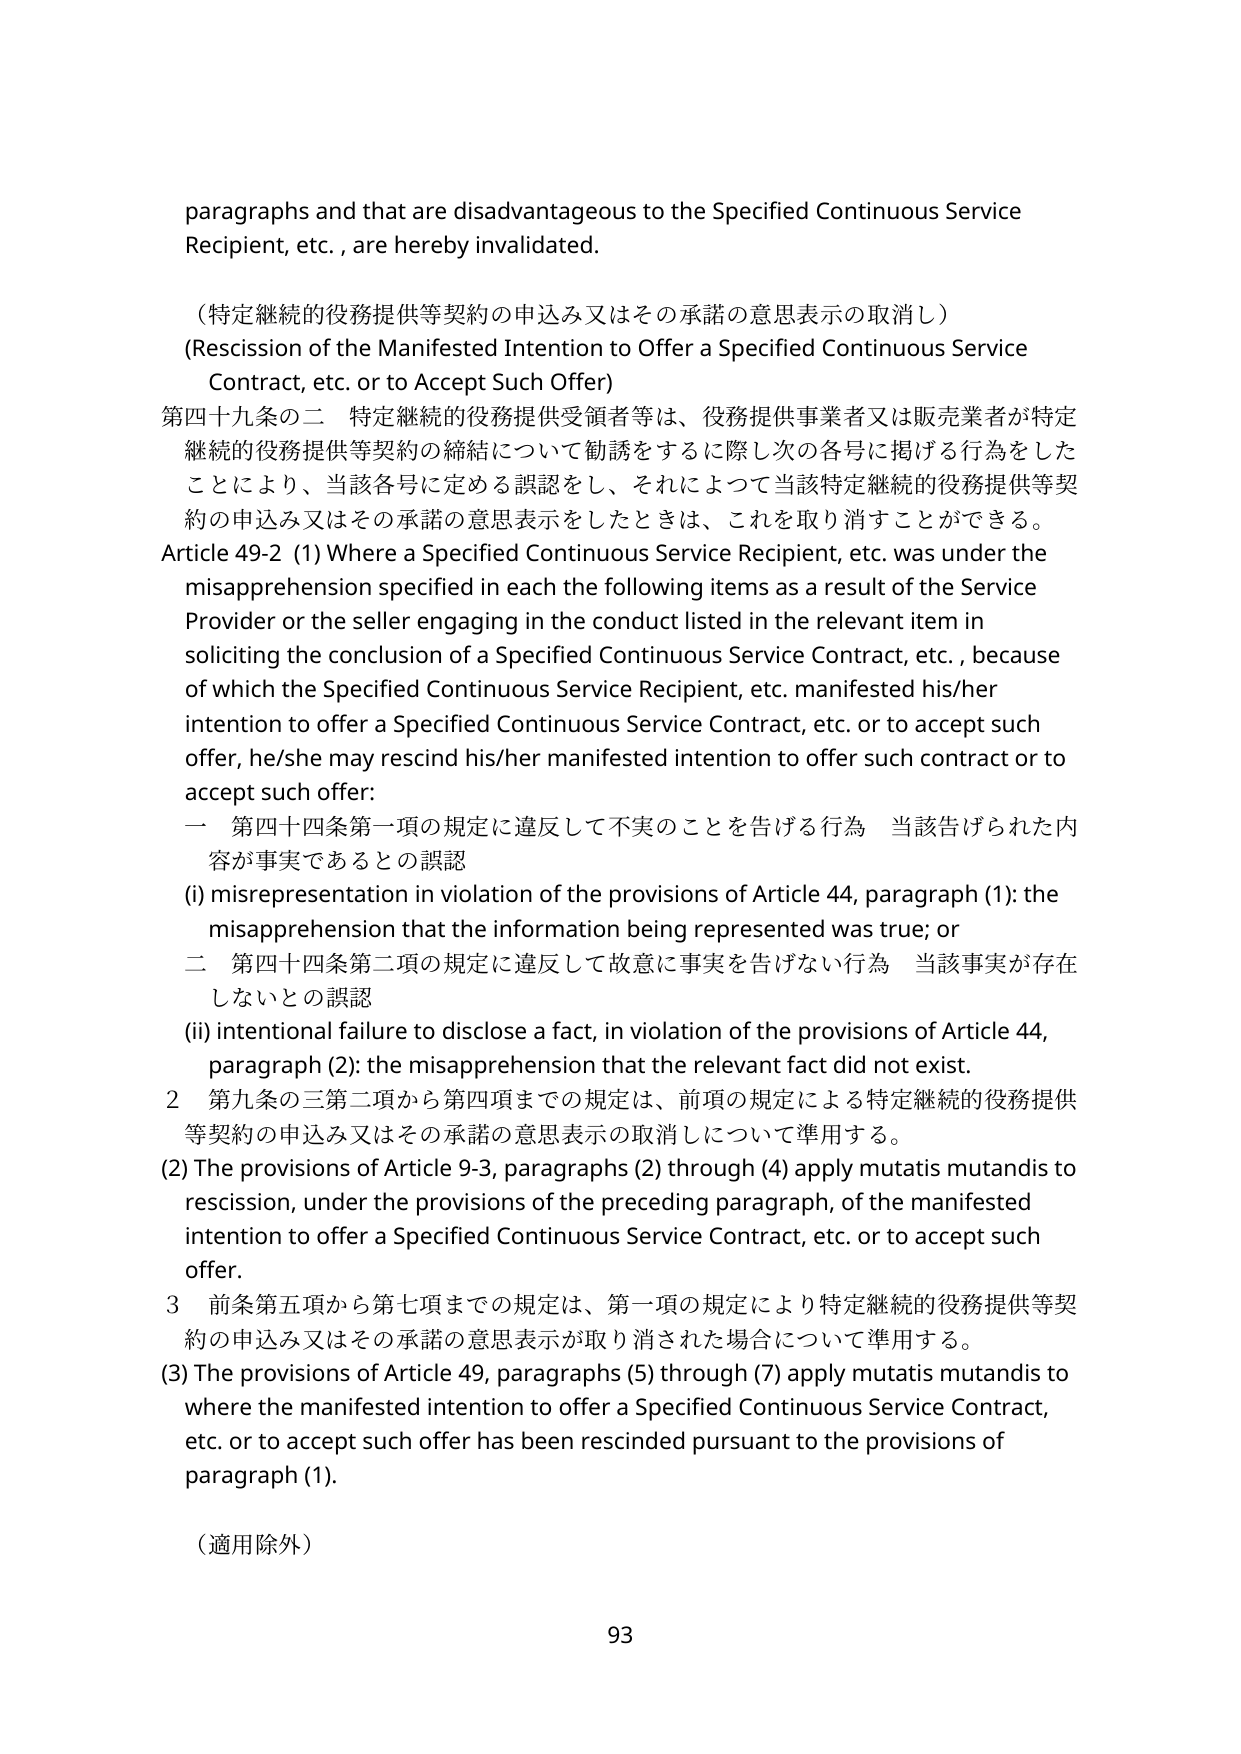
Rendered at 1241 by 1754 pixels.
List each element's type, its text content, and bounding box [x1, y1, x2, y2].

text (i) misrepresentation in violation of the provisions of Article 44, paragraph (1): the misapprehension that the information being represented was true; or [184, 877, 1079, 945]
text 二 第四十四条第二項の規定に違反して故意に事実を告げない行為 当該事実が存在しないとの誤認 [184, 945, 1079, 1014]
text ２ 第九条の三第二項から第四項までの規定は、前項の規定による特定継続的役務提供等契約の申込み又はその承諾の意思表示の取消しについて準用する。 [161, 1082, 1079, 1150]
text 第四十九条の二 特定継続的役務提供受領者等は、役務提供事業者又は販売業者が特定継続的役務提供等契約の締結について勧誘をするに際し次の各号に掲げる行為をしたことにより、当該各号に定める誤認をし、それによつて当該特定継続的役務提供等契約の申込み又はその承諾の意思表示をしたときは、これを取り消すことができる。 [161, 399, 1079, 535]
text Article 49-2 (1) Where a Specified Continuous Service Recipient, etc. was under the misapprehension specified in each the following items as a result of the Service Provider or the seller engaging in the conduct listed in the relevant item in soliciting the conclusion of a Specified Continuous Service Contract, etc. , because of which the Specified Continuous Service Recipient, etc. manifested his/her intention to offer a Specified Continuous Service Contract, etc. or to accept such offer, he/she may rescind his/her manifested intention to offer such contract or to accept such offer: [161, 535, 1079, 809]
text (3) The provisions of Article 49, paragraphs (5) through (7) apply mutatis mutandis to where the manifested intention to offer a Specified Continuous Service Contract, etc. or to accept such offer has been rescinded pursuant to the provisions of paragraph (1). [161, 1355, 1079, 1492]
text (2) The provisions of Article 9-3, paragraphs (2) through (4) apply mutatis mutandis to rescission, under the provisions of the preceding paragraph, of the manifested intention to offer a Specified Continuous Service Contract, etc. or to accept such offer. [161, 1150, 1079, 1287]
text 一 第四十四条第一項の規定に違反して不実のことを告げる行為 当該告げられた内容が事実であるとの誤認 [184, 809, 1079, 877]
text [161, 194, 1079, 262]
text (Rescission of the Manifested Intention to Offer a Specified Continuous Service Contract, etc. or to Accept Such Offer) [184, 330, 1079, 399]
text （適用除外） [184, 1526, 1079, 1560]
text （特定継続的役務提供等契約の申込み又はその承諾の意思表示の取消し） [184, 296, 1079, 330]
text (ii) intentional failure to disclose a fact, in violation of the provisions of Article 44, paragraph (2): the misapprehension that the relevant fact did not exist. [184, 1014, 1079, 1082]
text ３ 前条第五項から第七項までの規定は、第一項の規定により特定継続的役務提供等契約の申込み又はその承諾の意思表示が取り消された場合について準用する。 [161, 1287, 1079, 1355]
